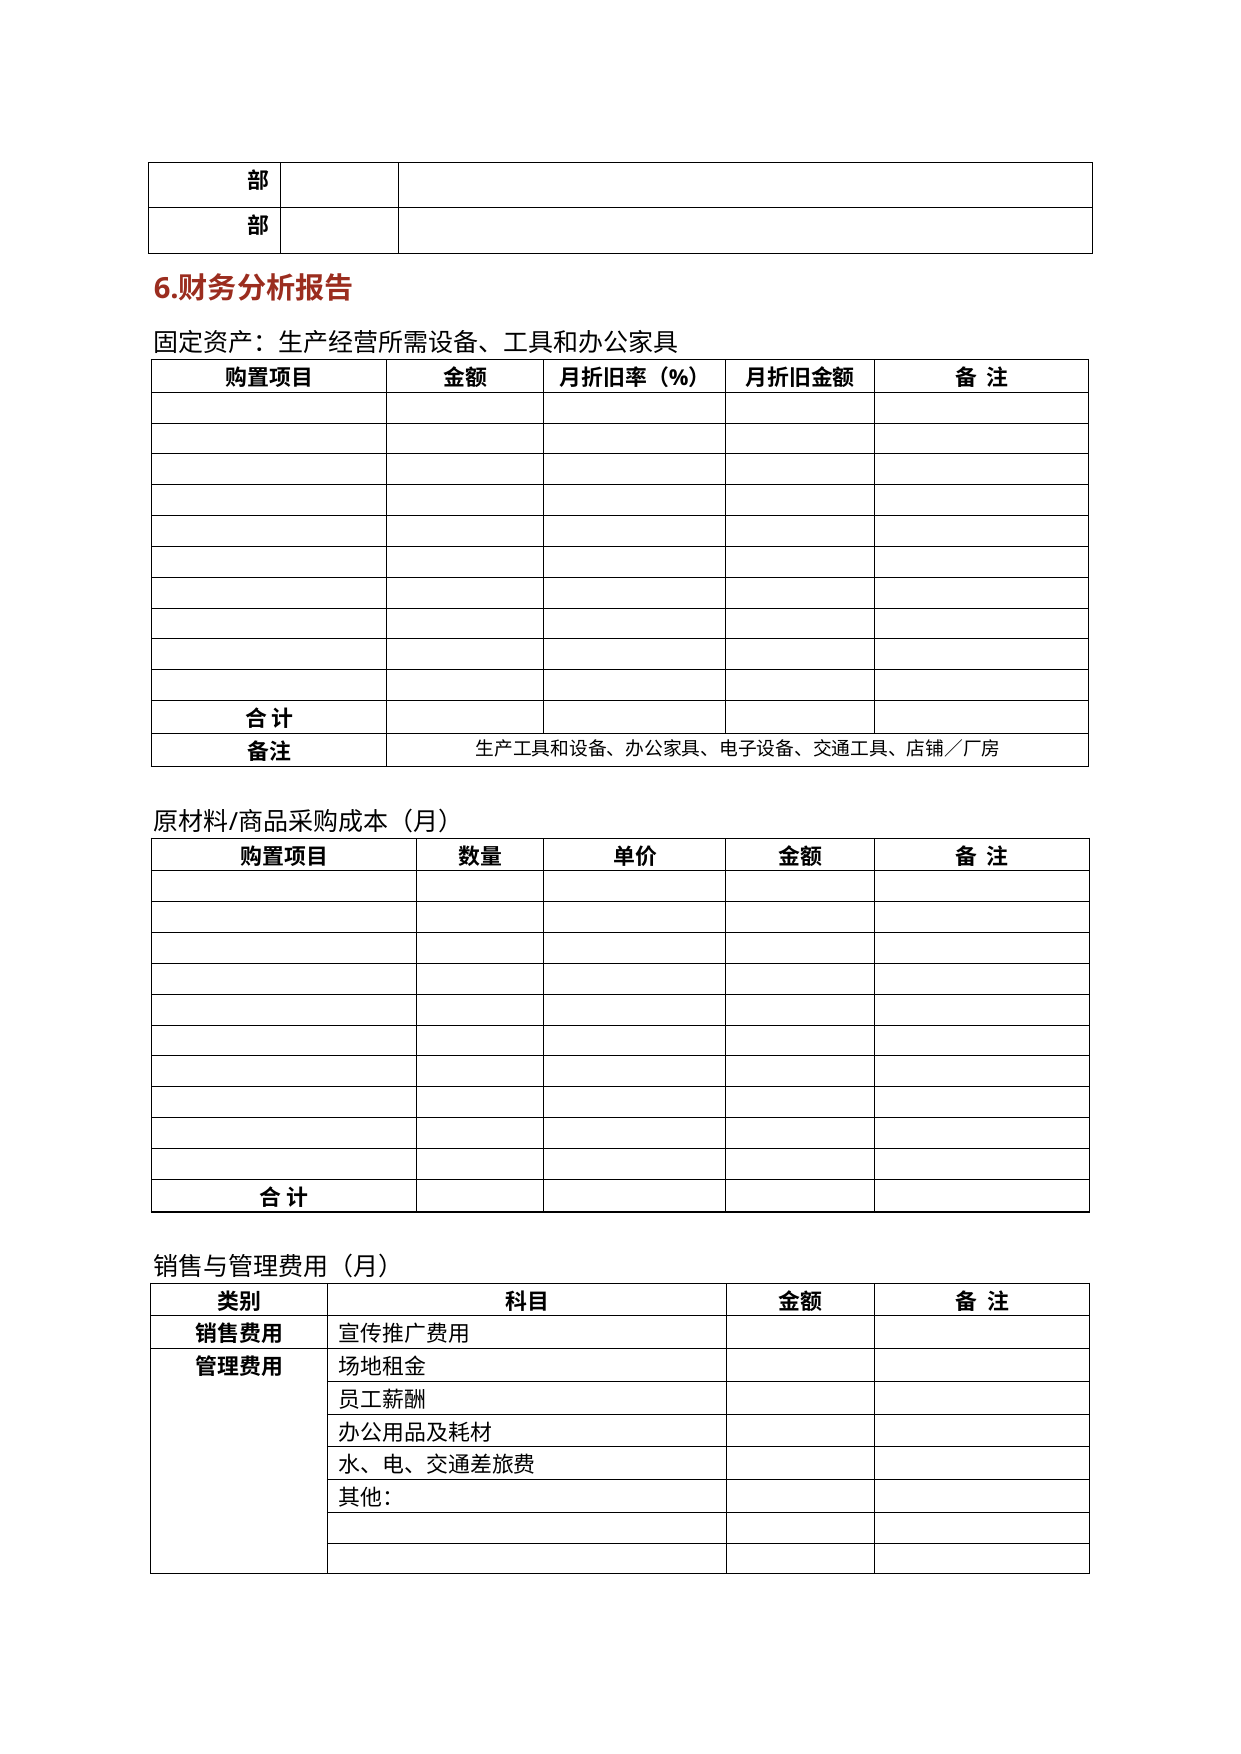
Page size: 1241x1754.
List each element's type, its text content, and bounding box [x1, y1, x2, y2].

table_cell [387, 485, 543, 515]
table_cell 合 计 [152, 701, 386, 733]
table_cell [399, 208, 1092, 252]
table_cell [875, 485, 1088, 515]
table_cell 备注 [152, 734, 386, 766]
table_cell [875, 1026, 1089, 1055]
table_cell [727, 1316, 874, 1348]
table_cell 生产工具和设备、办公家具、电子设备、交通工具、店铺／厂房 [387, 734, 1088, 766]
table_cell [152, 609, 386, 638]
table_cell [875, 1316, 1089, 1348]
table_cell 销售费用 [151, 1316, 327, 1348]
table_cell [726, 639, 874, 669]
table_cell [727, 1382, 874, 1413]
table_cell [328, 1544, 726, 1573]
table_cell [875, 1382, 1089, 1413]
table_header 购置项目 [152, 839, 416, 870]
table_header 单价 [544, 839, 725, 870]
table_cell [726, 1087, 874, 1117]
table_cell [875, 871, 1089, 901]
table_header 金额 [726, 839, 874, 870]
table_cell [417, 964, 543, 994]
table_cell [875, 578, 1088, 607]
table_cell [726, 995, 874, 1024]
table_cell [152, 639, 386, 669]
table_cell [544, 964, 725, 994]
table_cell [727, 1480, 874, 1512]
table_cell [544, 578, 725, 607]
table_header 月折旧金额 [726, 360, 874, 392]
table_cell [399, 163, 1092, 207]
table_cell [152, 424, 386, 453]
table_cell [387, 393, 543, 422]
table_cell [544, 1180, 725, 1211]
table_cell [875, 1149, 1089, 1179]
table_cell 管理费用 [151, 1349, 327, 1573]
table_cell 合 计 [152, 1180, 416, 1211]
table_cell 其他： [328, 1480, 726, 1512]
table_cell [726, 578, 874, 607]
table_header 月折旧率（%） [544, 360, 725, 392]
table_cell [544, 424, 725, 453]
table_cell [281, 208, 398, 252]
table_cell [875, 964, 1089, 994]
table_cell [544, 1056, 725, 1086]
table_cell [152, 933, 416, 963]
table_cell [544, 933, 725, 963]
table_cell [387, 609, 543, 638]
table_cell [152, 578, 386, 607]
table_cell [875, 1415, 1089, 1446]
table_cell [544, 485, 725, 515]
table_cell [875, 454, 1088, 484]
table_cell 员工薪酬 [328, 1382, 726, 1413]
table_header 类别 [151, 1284, 327, 1315]
table_cell [387, 424, 543, 453]
table_cell [875, 902, 1089, 932]
table_cell [875, 1480, 1089, 1512]
table_cell [875, 547, 1088, 577]
table_cell 宣传推广费用 [328, 1316, 726, 1348]
table_header 数量 [417, 839, 543, 870]
table_cell [387, 516, 543, 546]
table_cell [417, 1087, 543, 1117]
table_cell [152, 871, 416, 901]
table_header 备 注 [875, 360, 1088, 392]
table_cell [544, 902, 725, 932]
table_cell [726, 964, 874, 994]
table_cell [152, 485, 386, 515]
table_cell [544, 639, 725, 669]
table_cell 部 [149, 208, 280, 252]
table_cell [727, 1447, 874, 1479]
table_cell [387, 547, 543, 577]
table_cell [875, 1180, 1089, 1211]
table_cell [152, 454, 386, 484]
table_cell [875, 701, 1088, 733]
table_cell 办公用品及耗材 [328, 1415, 726, 1446]
table_cell [152, 995, 416, 1024]
table_cell [152, 902, 416, 932]
table_cell [726, 670, 874, 700]
table_cell [726, 1026, 874, 1055]
table_cell [726, 516, 874, 546]
table_cell [875, 1349, 1089, 1381]
table_cell [727, 1349, 874, 1381]
table_cell [417, 902, 543, 932]
table_cell [726, 871, 874, 901]
table_cell [726, 485, 874, 515]
table_cell [544, 516, 725, 546]
table_header 备 注 [875, 1284, 1089, 1315]
table_cell 水、电、交通差旅费 [328, 1447, 726, 1479]
table_header 备 注 [875, 839, 1089, 870]
table_cell [726, 424, 874, 453]
table_cell [152, 670, 386, 700]
table_cell [875, 424, 1088, 453]
table_cell [328, 1513, 726, 1542]
table_cell [417, 933, 543, 963]
table_cell [726, 1149, 874, 1179]
table_cell [544, 1118, 725, 1148]
text 固定资产：生产经营所需设备、工具和办公家具 [153, 323, 1087, 359]
table_cell [544, 1087, 725, 1117]
table_header 科目 [328, 1284, 726, 1315]
text 销售与管理费用（月） [153, 1246, 1087, 1283]
table_cell [875, 1087, 1089, 1117]
table_cell [417, 1180, 543, 1211]
table_cell [726, 1180, 874, 1211]
table_cell [544, 454, 725, 484]
table_cell [726, 902, 874, 932]
text 原材料/商品采购成本（月） [153, 801, 1087, 838]
table_cell [727, 1415, 874, 1446]
table_cell [726, 547, 874, 577]
table_cell [726, 933, 874, 963]
table_cell [875, 516, 1088, 546]
table_cell [544, 995, 725, 1024]
table_cell [152, 964, 416, 994]
table_cell [875, 1544, 1089, 1573]
table_cell [544, 609, 725, 638]
table_cell [281, 163, 398, 207]
table_cell [875, 1513, 1089, 1542]
table_cell [727, 1544, 874, 1573]
table_cell [417, 871, 543, 901]
text 6.财务分析报告 [153, 254, 1087, 318]
table_cell [875, 995, 1089, 1024]
table_cell [152, 1087, 416, 1117]
table_cell [387, 701, 543, 733]
table_cell [152, 516, 386, 546]
table_cell [417, 1118, 543, 1148]
table_cell [152, 1118, 416, 1148]
table_cell [875, 933, 1089, 963]
table_cell [544, 547, 725, 577]
table_cell [417, 1026, 543, 1055]
table_header 购置项目 [152, 360, 386, 392]
table_cell [875, 670, 1088, 700]
table_cell [727, 1513, 874, 1542]
table_cell [417, 1056, 543, 1086]
table_cell [544, 1149, 725, 1179]
table_cell [544, 393, 725, 422]
table_cell [875, 393, 1088, 422]
table_cell [875, 639, 1088, 669]
table_cell [875, 1056, 1089, 1086]
table_cell [152, 1149, 416, 1179]
table_cell [544, 670, 725, 700]
table_cell [726, 701, 874, 733]
table_cell [875, 1447, 1089, 1479]
table_cell [387, 639, 543, 669]
table_cell [417, 1149, 543, 1179]
table_header 金额 [387, 360, 543, 392]
table_cell [726, 609, 874, 638]
table_cell [726, 1118, 874, 1148]
table_cell [387, 454, 543, 484]
table_cell [544, 871, 725, 901]
table_cell [152, 547, 386, 577]
table_cell 场地租金 [328, 1349, 726, 1381]
table_cell [152, 1056, 416, 1086]
table_cell [726, 393, 874, 422]
table_cell [875, 1118, 1089, 1148]
table_cell [875, 609, 1088, 638]
table_cell [152, 1026, 416, 1055]
table_cell [726, 454, 874, 484]
table_cell [544, 701, 725, 733]
table_cell [387, 578, 543, 607]
table_cell [544, 1026, 725, 1055]
table_cell 部 [149, 163, 280, 207]
table_cell [417, 995, 543, 1024]
table_cell [152, 393, 386, 422]
table_cell [726, 1056, 874, 1086]
table_cell [387, 670, 543, 700]
table_header 金额 [727, 1284, 874, 1315]
